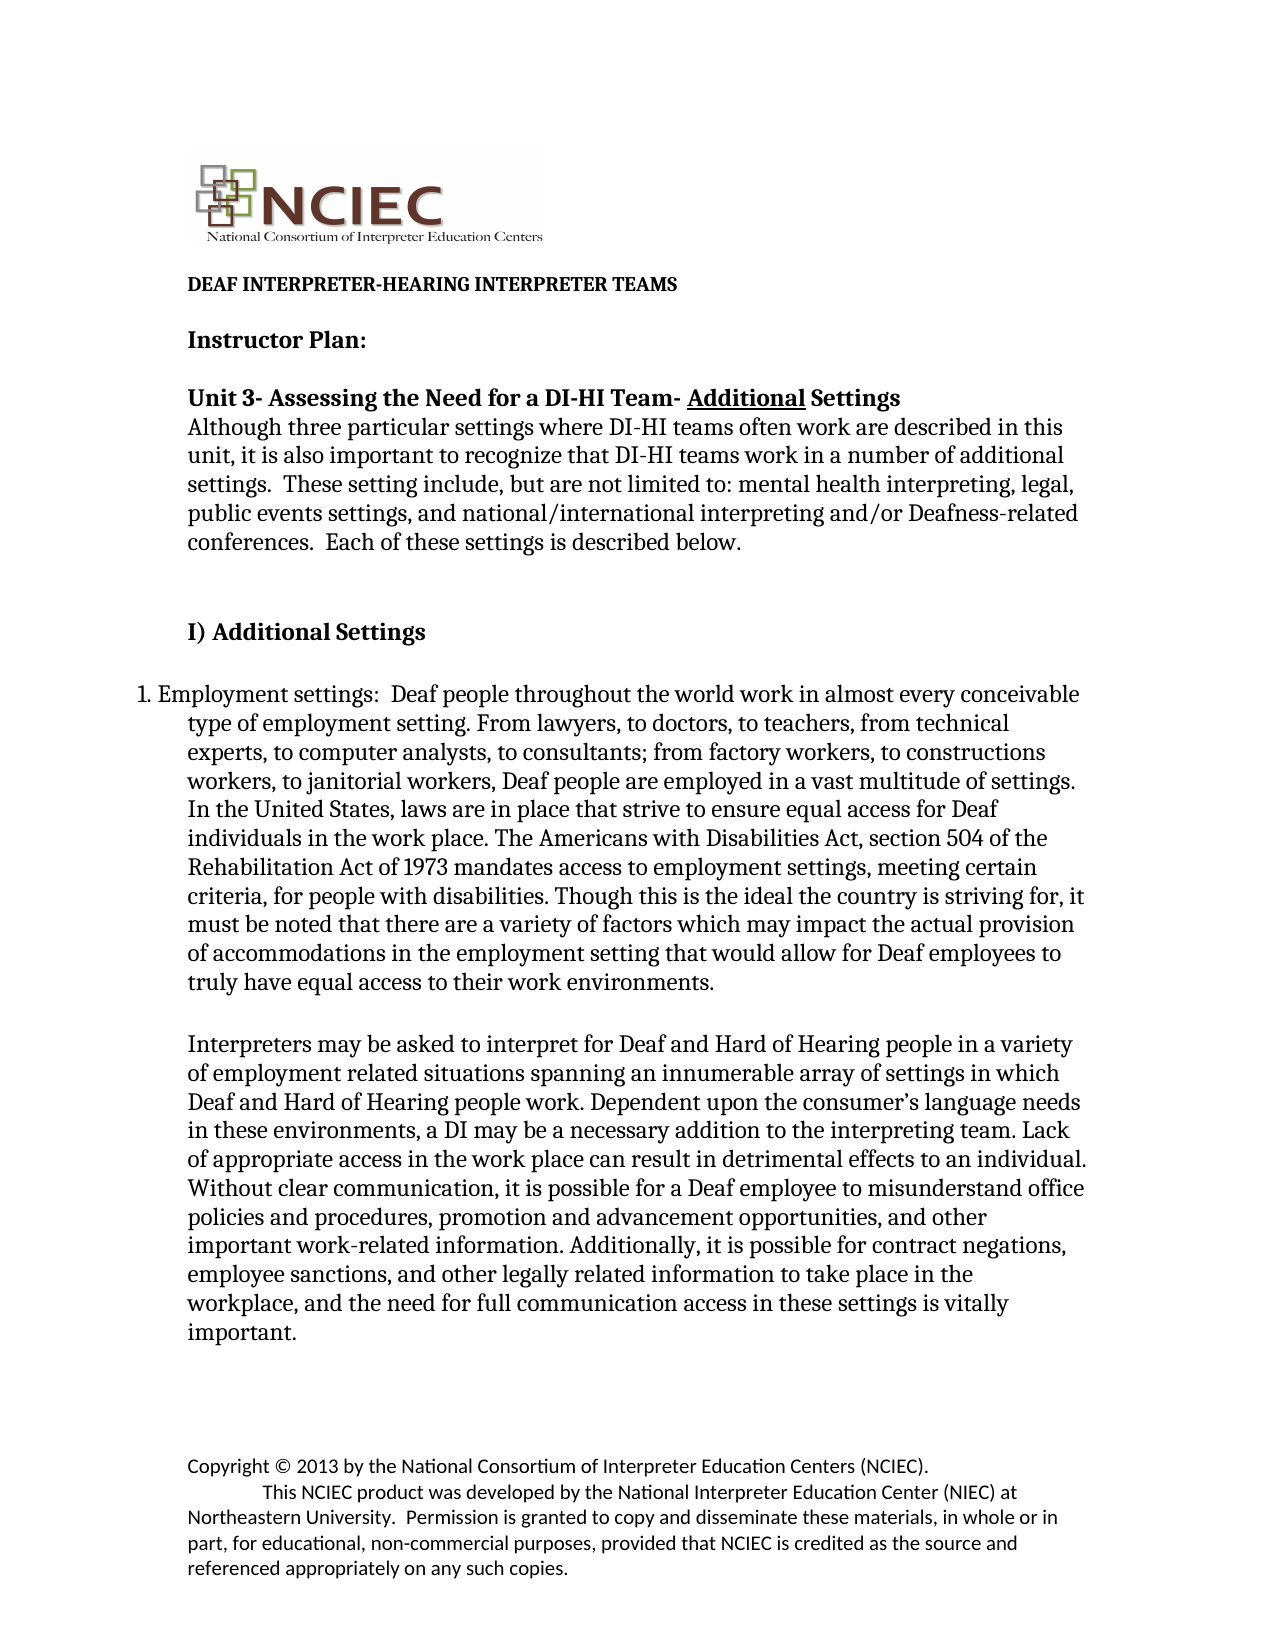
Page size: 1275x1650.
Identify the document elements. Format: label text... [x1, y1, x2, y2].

text Interpreters may be asked to interpret for Deaf and Hard of Hearing people in a variety of employment related situations spanning an innumerable array of settings in which Deaf and Hard of Hearing people work. Dependent upon the consumer’s language needs in these environments, a DI may be a necessary addition to the interpreting team. Lack of appropriate access in the work place can result in detrimental effects to an individual. Without clear communication, it is possible for a Deaf employee to misunderstand office policies and procedures, promotion and advancement opportunities, and other important work-related information. Additionally, it is possible for contract negations, employee sanctions, and other legally related information to take place in the workplace, and the need for full communication access in these settings is vitally important. [187, 1030, 1087, 1346]
text DEAF INTERPRETER-HEARING INTERPRETER TEAMS [187, 273, 1087, 297]
text I) Additional Settings [187, 618, 1087, 647]
text Although three particular settings where DI-HI teams often work are described in this unit, it is also important to recognize that DI-HI teams work in a number of additional settings. These setting include, but are not limited to: mental health interpreting, legal, public events settings, and national/international interpreting and/or Deafness-related conferences. Each of these settings is described below. [187, 412, 1087, 556]
text 1. Employment settings: Deaf people throughout the world work in almost every conceivable type of employment setting. From lawyers, to doctors, to teachers, from technical experts, to computer analysts, to consultants; from factory workers, to constructions workers, to janitorial workers, Deaf people are employed in a vast multitude of settings. In the United States, laws are in place that strive to ensure equal access for Deaf individuals in the work place. The Americans with Disabilities Act, section 504 of the Rehabilitation Act of 1973 mandates access to employment settings, meeting certain criteria, for people with disabilities. Though this is the ideal the country is striving for, it must be noted that there are a variety of factors which may impact the actual provision of accommodations in the employment setting that would allow for Deaf employees to truly have equal access to their work environments. [137, 680, 1087, 997]
picture [187, 150, 543, 244]
text Unit 3- Assessing the Need for a DI-HI Team- Additional Settings [187, 384, 1087, 412]
text Instructor Plan: [187, 326, 1087, 355]
